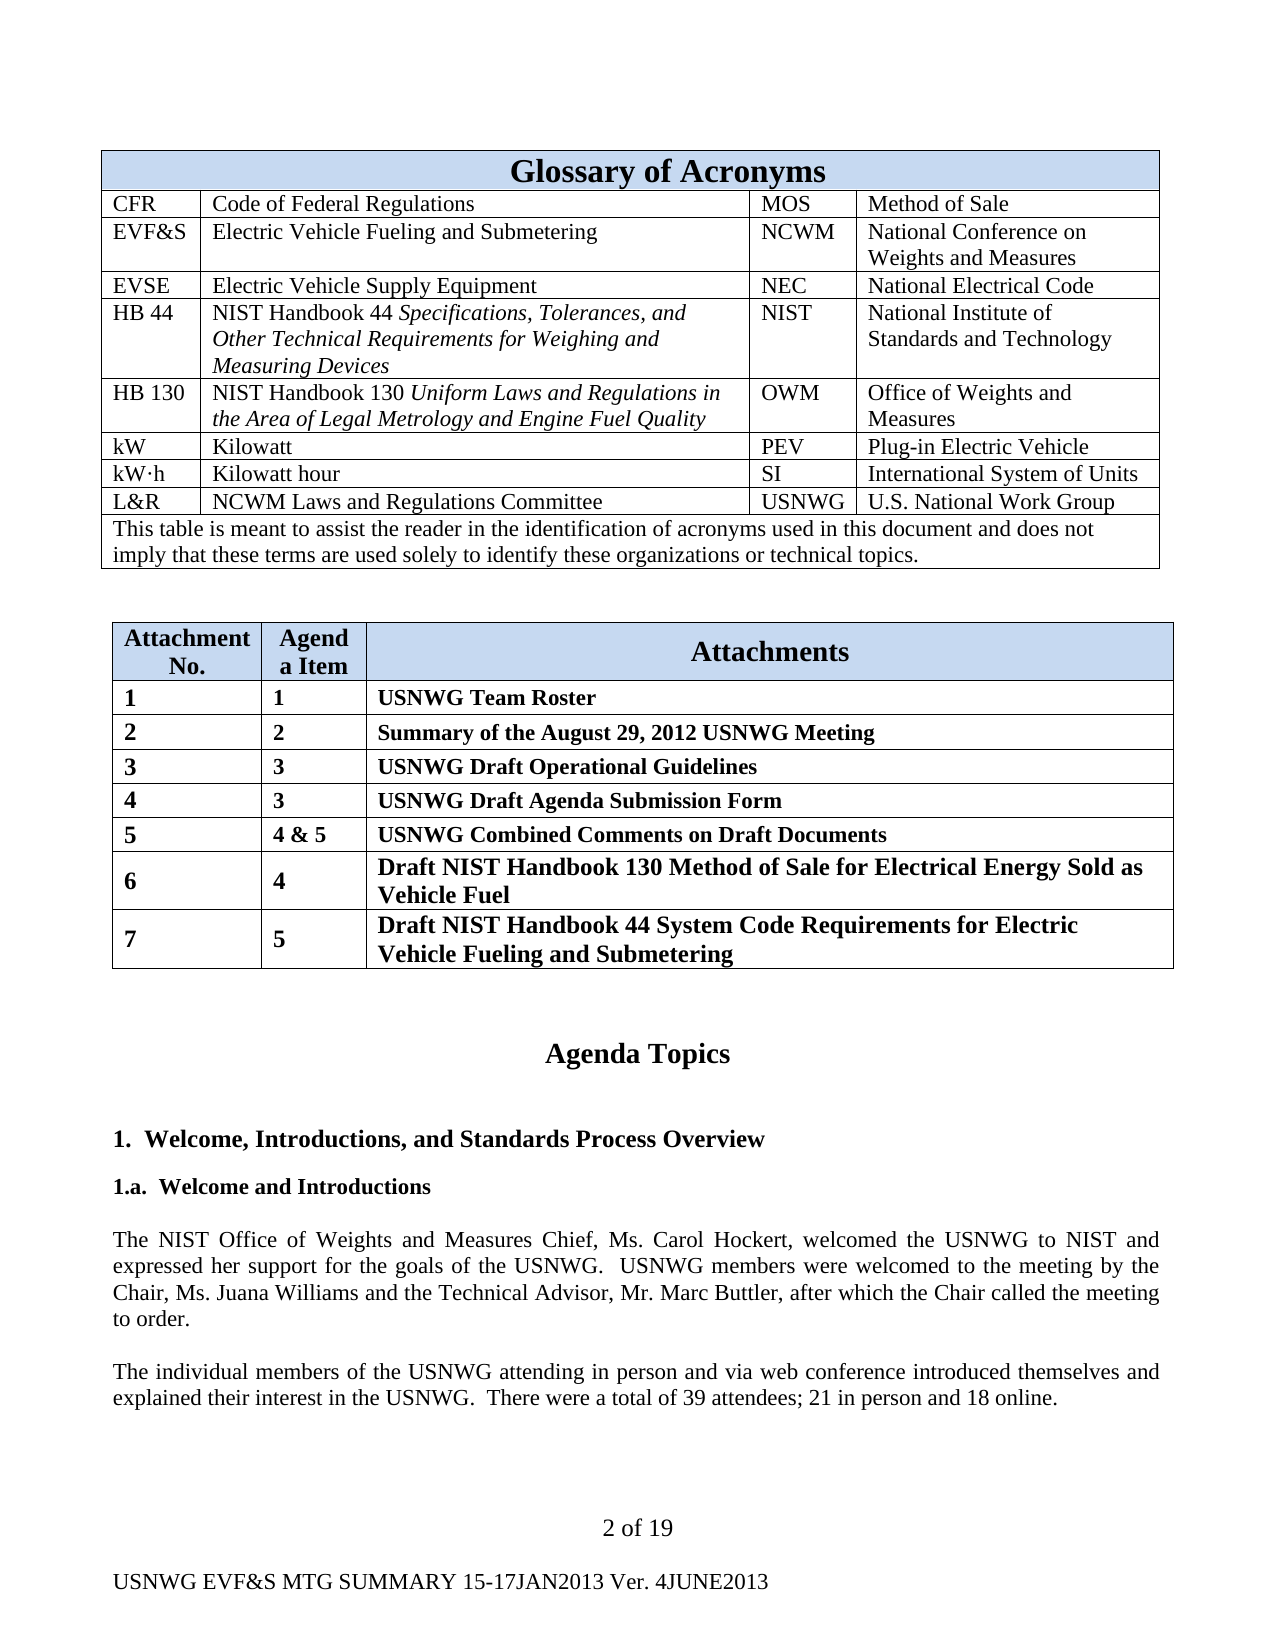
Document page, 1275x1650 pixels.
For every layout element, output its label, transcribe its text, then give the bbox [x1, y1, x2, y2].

table_header Glossary of Acronyms [102, 151, 1159, 189]
table_cell L&R [102, 488, 200, 514]
table_cell 2 [113, 715, 261, 748]
table_cell USNWG Draft Agenda Submission Form [367, 784, 1173, 817]
table_cell 3 [262, 784, 366, 817]
table_cell NIST Handbook 44 Specifications, Tolerances, and Other Technical Requirements for Weighing and Measuring Devices [201, 299, 749, 378]
table_cell SI [750, 460, 856, 487]
subtitle 1. Welcome, Introductions, and Standards Process Overview [113, 1124, 1162, 1152]
table_cell 4 [113, 784, 261, 817]
table_cell 4 [262, 852, 366, 909]
table_cell NEC [750, 272, 856, 298]
table_cell 7 [113, 910, 261, 968]
table_cell 4 & 5 [262, 818, 366, 851]
table_cell EVSE [102, 272, 200, 298]
table_cell kW [102, 433, 200, 459]
table_cell kW·h [102, 460, 200, 487]
table_cell 6 [113, 852, 261, 909]
text Agenda Topics [113, 1036, 1162, 1069]
table_cell Method of Sale [857, 191, 1159, 217]
table_cell Draft NIST Handbook 130 Method of Sale for Electrical Energy Sold as Vehicle Fuel [367, 852, 1173, 909]
table_cell NCWM [750, 218, 856, 271]
table_cell PEV [750, 433, 856, 459]
table_cell MOS [750, 191, 856, 217]
table_cell 3 [262, 750, 366, 782]
table_cell 2 [262, 715, 366, 748]
table_cell Summary of the August 29, 2012 USNWG Meeting [367, 715, 1173, 748]
table_cell OWM [750, 379, 856, 432]
table_cell NCWM Laws and Regulations Committee [201, 488, 749, 514]
table_cell Electric Vehicle Fueling and Submetering [201, 218, 749, 271]
table_cell NIST Handbook 130 Uniform Laws and Regulations in the Area of Legal Metrology and Engine Fuel Quality [201, 379, 749, 432]
table_cell Kilowatt [201, 433, 749, 459]
table_cell CFR [102, 191, 200, 217]
table_cell Office of Weights and Measures [857, 379, 1159, 432]
table_cell U.S. National Work Group [857, 488, 1159, 514]
table_cell 5 [113, 818, 261, 851]
table_cell National Electrical Code [857, 272, 1159, 298]
table_cell 3 [113, 750, 261, 782]
table_cell Draft NIST Handbook 44 System Code Requirements for Electric Vehicle Fueling and Submetering [367, 910, 1173, 968]
table_cell 5 [262, 910, 366, 968]
table_cell This table is meant to assist the reader in the identification of acronyms used in this document and does not imply that these terms are used solely to identify these organizations or technical topics. [102, 515, 1159, 568]
table_cell Electric Vehicle Supply Equipment [201, 272, 749, 298]
table_cell International System of Units [857, 460, 1159, 487]
table_cell USNWG Combined Comments on Draft Documents [367, 818, 1173, 851]
text The individual members of the USNWG attending in person and via web conference introduced themselves and explained their interest in the USNWG. There were a total of 39 attendees; 21 in person and 18 online. [113, 1358, 1162, 1411]
table_cell Code of Federal Regulations [201, 191, 749, 217]
table_cell National Conference on Weights and Measures [857, 218, 1159, 271]
table_cell NIST [750, 299, 856, 378]
table_cell EVF&S [102, 218, 200, 271]
table_cell 1 [262, 681, 366, 714]
table_header Agenda Item [262, 623, 366, 680]
table_header Attachment No. [113, 623, 261, 680]
text The NIST Office of Weights and Measures Chief, Ms. Carol Hockert, welcomed the USNWG to NIST and expressed her support for the goals of the USNWG. USNWG members were welcomed to the meeting by the Chair, Ms. Juana Williams and the Technical Advisor, Mr. Marc Buttler, after which the Chair called the meeting to order. [113, 1226, 1162, 1331]
table_cell National Institute of Standards and Technology [857, 299, 1159, 378]
table_cell HB 44 [102, 299, 200, 378]
table_cell Kilowatt hour [201, 460, 749, 487]
table_cell HB 130 [102, 379, 200, 432]
table_cell 1 [113, 681, 261, 714]
table_cell USNWG [750, 488, 856, 514]
table_cell USNWG Draft Operational Guidelines [367, 750, 1173, 782]
table_cell Plug-in Electric Vehicle [857, 433, 1159, 459]
table_cell USNWG Team Roster [367, 681, 1173, 714]
table_header Attachments [367, 623, 1173, 680]
subtitle 1.a. Welcome and Introductions [113, 1173, 1162, 1200]
